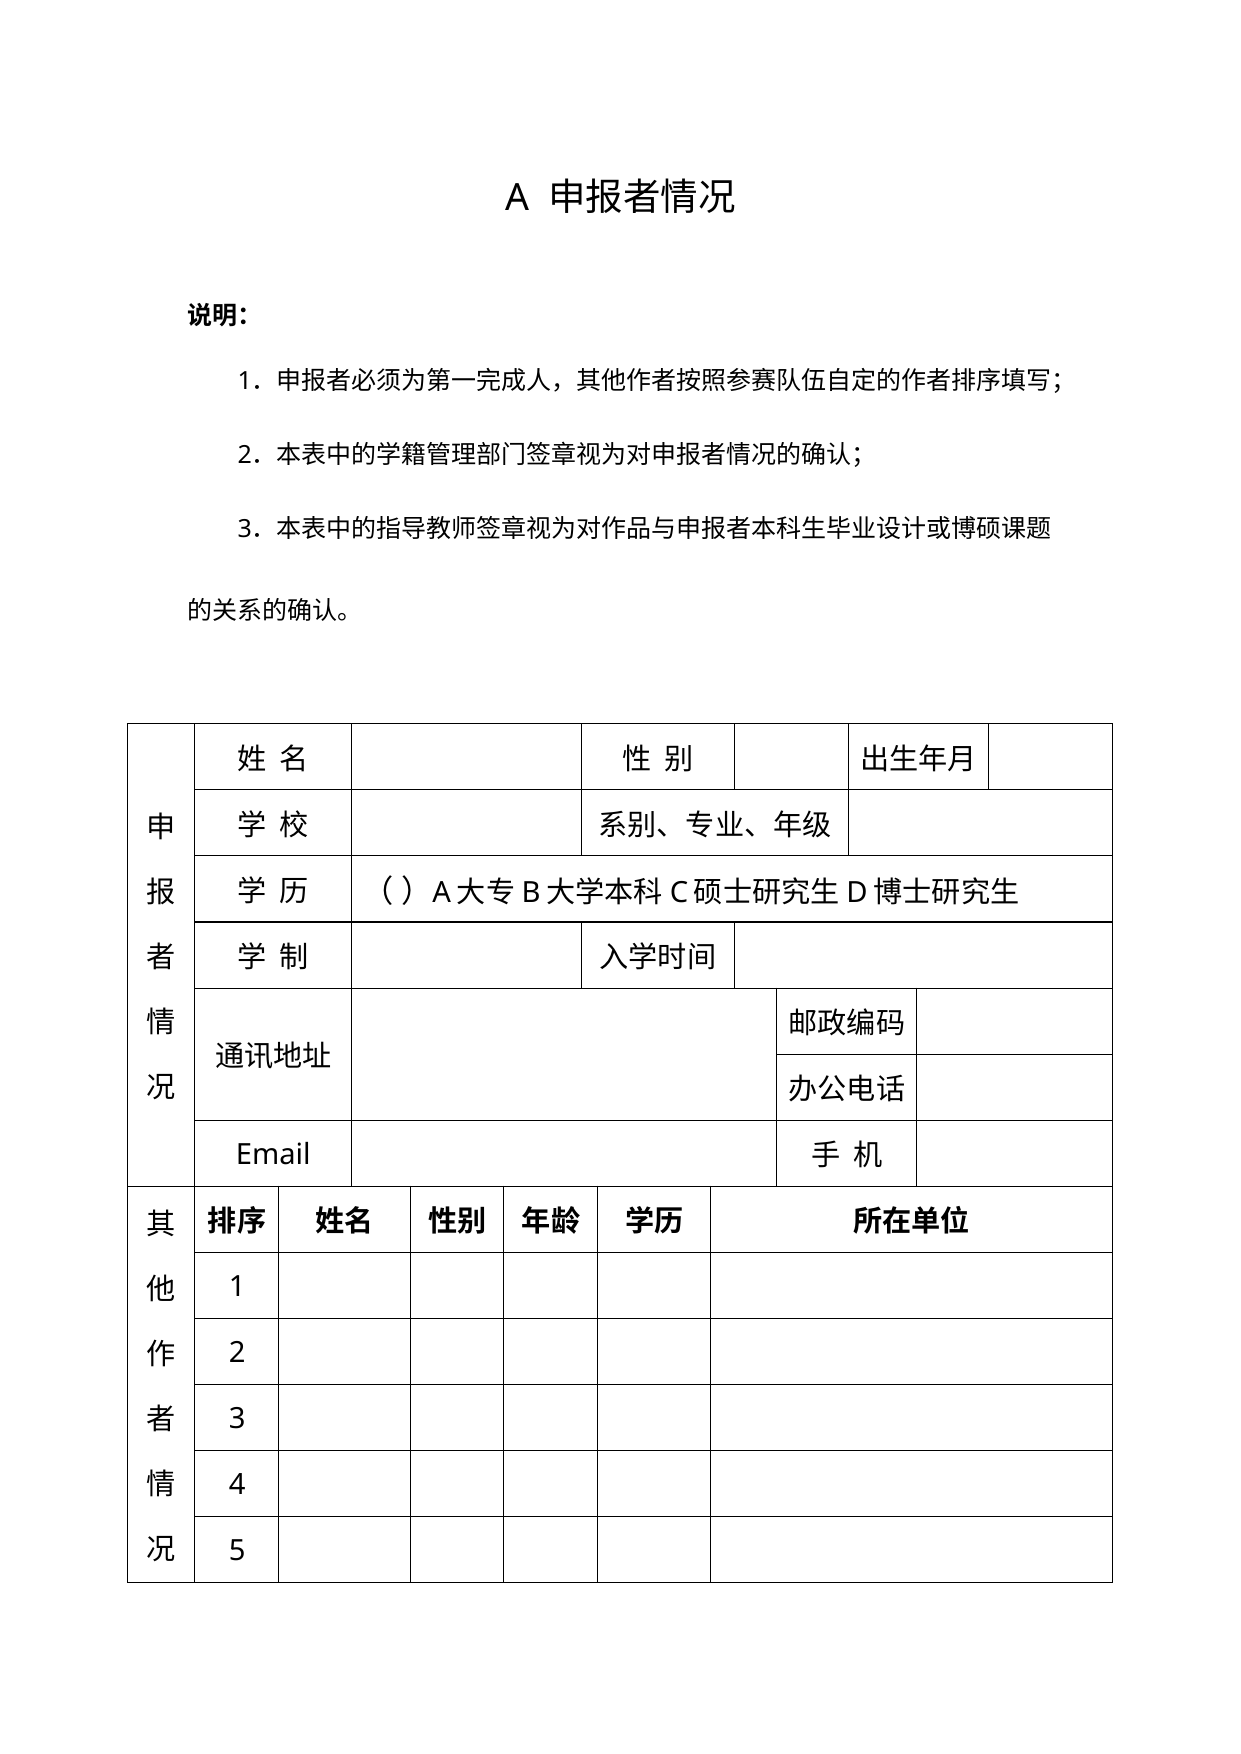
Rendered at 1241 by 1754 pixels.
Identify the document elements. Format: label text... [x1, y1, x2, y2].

table_cell [598, 1253, 710, 1318]
table_cell [598, 1385, 710, 1450]
table_cell [504, 1385, 597, 1450]
table_cell [279, 1253, 410, 1318]
table_header [735, 724, 848, 789]
table_cell [411, 1385, 503, 1450]
table_cell [917, 1055, 1112, 1119]
table_cell 姓名 [279, 1187, 410, 1252]
table_cell 办公电话 [777, 1055, 916, 1119]
table_header 出生年月 [849, 724, 988, 789]
table_cell [411, 1451, 503, 1516]
table_cell [411, 1253, 503, 1318]
table_cell [279, 1385, 410, 1450]
table_cell 学 历 [195, 856, 351, 921]
table_cell 学 校 [195, 790, 351, 855]
table_cell [504, 1319, 597, 1384]
table_cell （ ）A大专 B大学本科 C硕士研究生 D博士研究生 [352, 856, 1112, 921]
table_cell 入学时间 [582, 923, 734, 987]
table_cell 5 [195, 1517, 278, 1582]
table_cell [279, 1517, 410, 1582]
table_cell 年龄 [504, 1187, 597, 1252]
table_cell [711, 1319, 1112, 1384]
text 2．本表中的学籍管理部门签章视为对申报者情况的确认； [187, 421, 1053, 486]
table_header 姓 名 [195, 724, 351, 789]
table_cell 邮政编码 [777, 989, 916, 1053]
table_cell 其他作者情况 [128, 1187, 194, 1582]
table_cell 2 [195, 1319, 278, 1384]
table_cell 通讯地址 [195, 989, 351, 1119]
table_header [989, 724, 1112, 789]
table_cell [917, 1121, 1112, 1186]
table_cell [598, 1319, 710, 1384]
table_cell 性别 [411, 1187, 503, 1252]
table_cell [352, 1121, 776, 1186]
table_cell [849, 790, 1112, 855]
table_cell [352, 923, 581, 987]
table_cell [917, 989, 1112, 1053]
text 说明： [187, 281, 1053, 346]
table_cell 学历 [598, 1187, 710, 1252]
table_cell [504, 1253, 597, 1318]
table_cell Email [195, 1121, 351, 1186]
table_cell [735, 923, 1112, 987]
table_header 申报者情况 [128, 724, 194, 1186]
table_cell [598, 1451, 710, 1516]
table_cell [711, 1517, 1112, 1582]
table_cell [598, 1517, 710, 1582]
table_cell [711, 1385, 1112, 1450]
table_cell [279, 1451, 410, 1516]
table_cell [352, 989, 776, 1119]
table_cell [279, 1319, 410, 1384]
table_cell 4 [195, 1451, 278, 1516]
table_cell [504, 1451, 597, 1516]
table_header 性 别 [582, 724, 734, 789]
table_cell [504, 1517, 597, 1582]
table_cell 3 [195, 1385, 278, 1450]
text 填报时间： 年 月 日A 申报者情况 [187, 162, 1053, 227]
text 1．申报者必须为第一完成人，其他作者按照参赛队伍自定的作者排序填写； [187, 346, 1053, 411]
table_cell 学 制 [195, 923, 351, 987]
text 3．本表中的指导教师签章视为对作品与申报者本科生毕业设计或博硕课题的关系的确认。 [187, 494, 1053, 641]
table_cell 排序 [195, 1187, 278, 1252]
table_cell [711, 1451, 1112, 1516]
table_cell [711, 1253, 1112, 1318]
table_cell [411, 1517, 503, 1582]
table_cell [411, 1319, 503, 1384]
table_cell [352, 790, 581, 855]
table_cell 所在单位 [711, 1187, 1112, 1252]
table_header [352, 724, 581, 789]
table_cell 系别、专业、年级 [582, 790, 848, 855]
table_cell 1 [195, 1253, 278, 1318]
table_cell 手 机 [777, 1121, 916, 1186]
